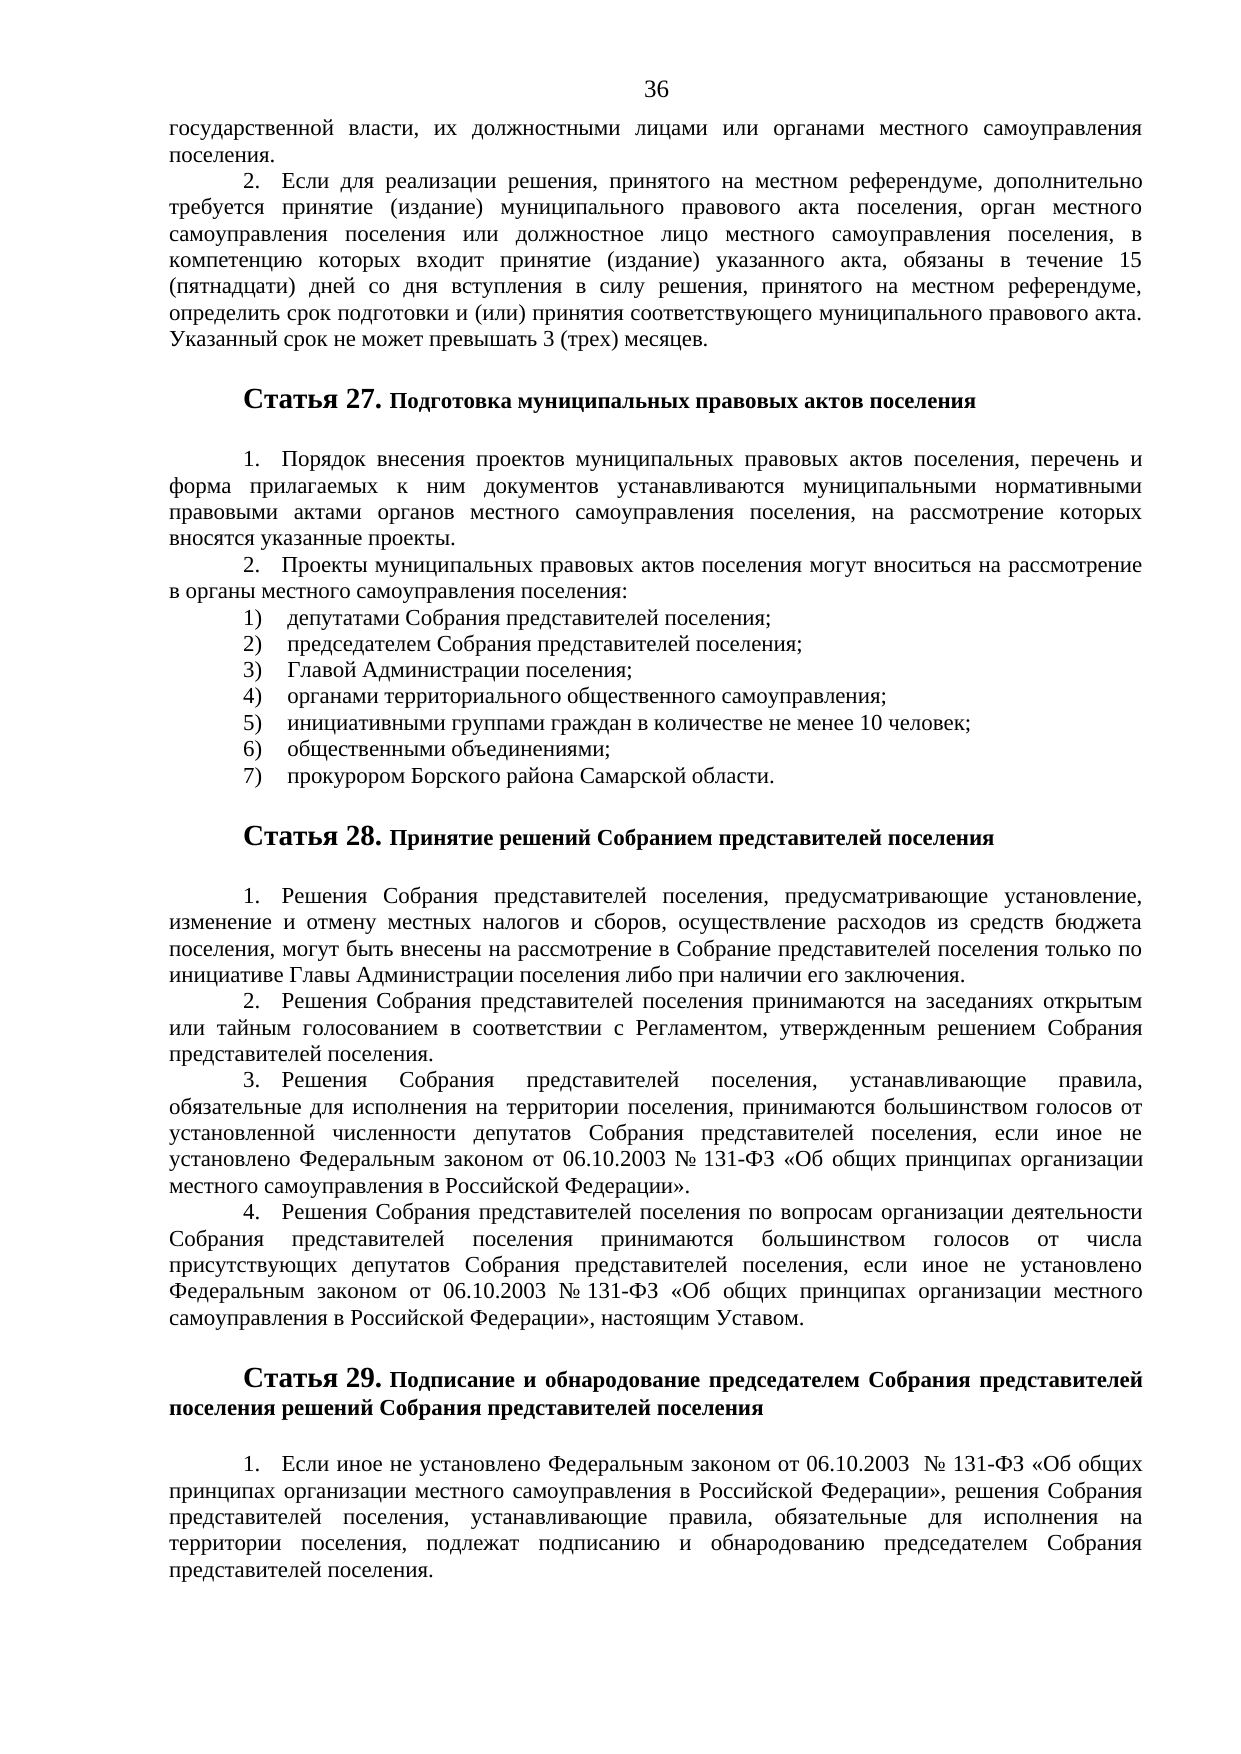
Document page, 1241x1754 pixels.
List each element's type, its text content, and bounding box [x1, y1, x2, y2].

subtitle Принятие решений Собранием представителей поселения [169, 818, 1144, 852]
subtitle Подготовка муниципальных правовых актов поселения [169, 382, 1144, 415]
subtitle Подписание и обнародование председателем Собрания представителей поселения решений Собрания представителей поселения [169, 1360, 1144, 1420]
list председателем Собрания представителей поселения; [169, 630, 1144, 656]
list прокурором Борского района Самарской области. [169, 762, 1144, 788]
list Проекты муниципальных правовых актов поселения могут вноситься на рассмотрение в органы местного самоуправления поселения: [169, 551, 1144, 603]
list общественными объединениями; [169, 735, 1144, 762]
list органами территориального общественного самоуправления; [169, 683, 1144, 709]
list Главой Администрации поселения; [169, 656, 1144, 683]
list Решения Собрания представителей поселения по вопросам организации деятельности Собрания представителей поселения принимаются большинством голосов от числа присутствующих депутатов Собрания представителей поселения, если иное не установлено Федеральным законом от 06.10.2003 № 131-ФЗ «Об общих принципах организации местного самоуправления в Российской Федерации», настоящим Уставом. [169, 1198, 1144, 1330]
list Решения Собрания представителей поселения принимаются на заседаниях открытым или тайным голосованием в соответствии с Регламентом, утвержденным решением Собрания представителей поселения. [169, 987, 1144, 1066]
list Порядок внесения проектов муниципальных правовых актов поселения, перечень и форма прилагаемых к ним документов устанавливаются муниципальными нормативными правовыми актами органов местного самоуправления поселения, на рассмотрение которых вносятся указанные проекты. [169, 445, 1144, 551]
list Решения Собрания представителей поселения, устанавливающие правила, обязательные для исполнения на территории поселения, принимаются большинством голосов от установленной численности депутатов Собрания представителей поселения, если иное не установлено Федеральным законом от 06.10.2003 № 131-ФЗ «Об общих принципах организации местного самоуправления в Российской Федерации». [169, 1066, 1144, 1198]
list Решения Собрания представителей поселения, предусматривающие установление, изменение и отмену местных налогов и сборов, осуществление расходов из средств бюджета поселения, могут быть внесены на рассмотрение в Собрание представителей поселения только по инициативе Главы Администрации поселения либо при наличии его заключения. [169, 882, 1144, 987]
list Если для реализации решения, принятого на местном референдуме, дополнительно требуется принятие (издание) муниципального правового акта поселения, орган местного самоуправления поселения или должностное лицо местного самоуправления поселения, в компетенцию которых входит принятие (издание) указанного акта, обязаны в течение 15 (пятнадцати) дней со дня вступления в силу решения, принятого на местном референдуме, определить срок подготовки и (или) принятия соответствующего муниципального правового акта. Указанный срок не может превышать 3 (трех) месяцев. [169, 167, 1144, 351]
list Если иное не установлено Федеральным законом от 06.10.2003 № 131-ФЗ «Об общих принципах организации местного самоуправления в Российской Федерации», решения Собрания представителей поселения, устанавливающие правила, обязательные для исполнения на территории поселения, подлежат подписанию и обнародованию председателем Собрания представителей поселения. [169, 1450, 1144, 1582]
list инициативными группами граждан в количестве не менее 10 человек; [169, 709, 1144, 735]
list депутатами Собрания представителей поселения; [169, 603, 1144, 630]
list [169, 114, 1144, 167]
